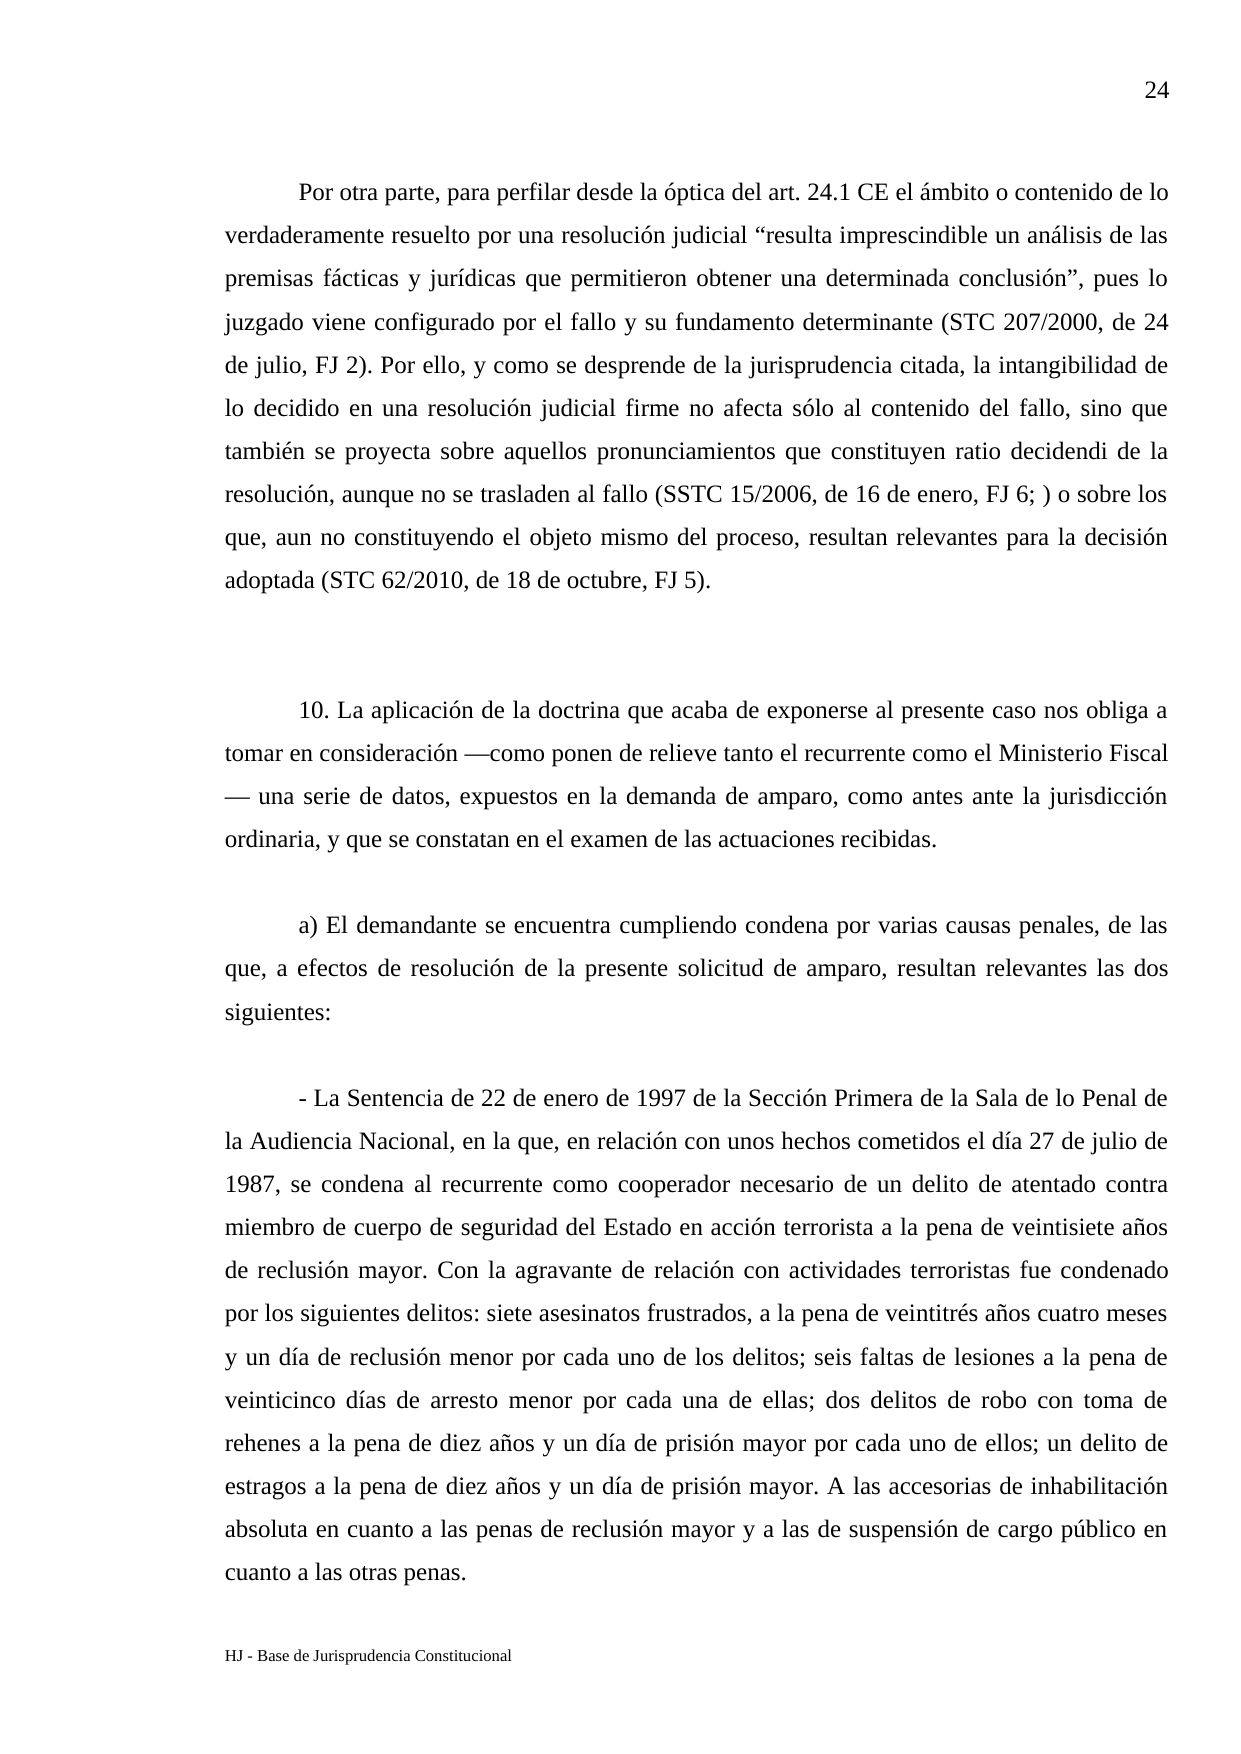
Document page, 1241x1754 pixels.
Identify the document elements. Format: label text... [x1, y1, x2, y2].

text Por otra parte, para perfilar desde la óptica del art. 24.1 CE el ámbito o contenido de lo verdaderamente resuelto por una resolución judicial “resulta imprescindible un análisis de las premisas fácticas y jurídicas que permitieron obtener una determinada conclusión”, pues lo juzgado viene configurado por el fallo y su fundamento determinante (STC 207/2000, de 24 de julio, FJ 2). Por ello, y como se desprende de la jurisprudencia citada, la intangibilidad de lo decidido en una resolución judicial firme no afecta sólo al contenido del fallo, sino que también se proyecta sobre aquellos pronunciamientos que constituyen ratio decidendi de la resolución, aunque no se trasladen al fallo (SSTC 15/2006, de 16 de enero, FJ 6; ) o sobre los que, aun no constituyendo el objeto mismo del proceso, resultan relevantes para la decisión adoptada (STC 62/2010, de 18 de octubre, FJ 5). [224, 177, 1169, 594]
text 10. La aplicación de la doctrina que acaba de exponerse al presente caso nos obliga a tomar en consideración —como ponen de relieve tanto el recurrente como el Ministerio Fiscal— una serie de datos, expuestos en la demanda de amparo, como antes ante la jurisdicción ordinaria, y que se constatan en el examen de las actuaciones recibidas. [224, 695, 1169, 853]
text a) El demandante se encuentra cumpliendo condena por varias causas penales, de las que, a efectos de resolución de la presente solicitud de amparo, resultan relevantes las dos siguientes: [224, 910, 1169, 1025]
text - La Sentencia de 22 de enero de 1997 de la Sección Primera de la Sala de lo Penal de la Audiencia Nacional, en la que, en relación con unos hechos cometidos el día 27 de julio de 1987, se condena al recurrente como cooperador necesario de un delito de atentado contra miembro de cuerpo de seguridad del Estado en acción terrorista a la pena de veintisiete años de reclusión mayor. Con la agravante de relación con actividades terroristas fue condenado por los siguientes delitos: siete asesinatos frustrados, a la pena de veintitrés años cuatro meses y un día de reclusión menor por cada uno de los delitos; seis faltas de lesiones a la pena de veinticinco días de arresto menor por cada una de ellas; dos delitos de robo con toma de rehenes a la pena de diez años y un día de prisión mayor por cada uno de ellos; un delito de estragos a la pena de diez años y un día de prisión mayor. A las accesorias de inhabilitación absoluta en cuanto a las penas de reclusión mayor y a las de suspensión de cargo público en cuanto a las otras penas. [224, 1083, 1169, 1586]
